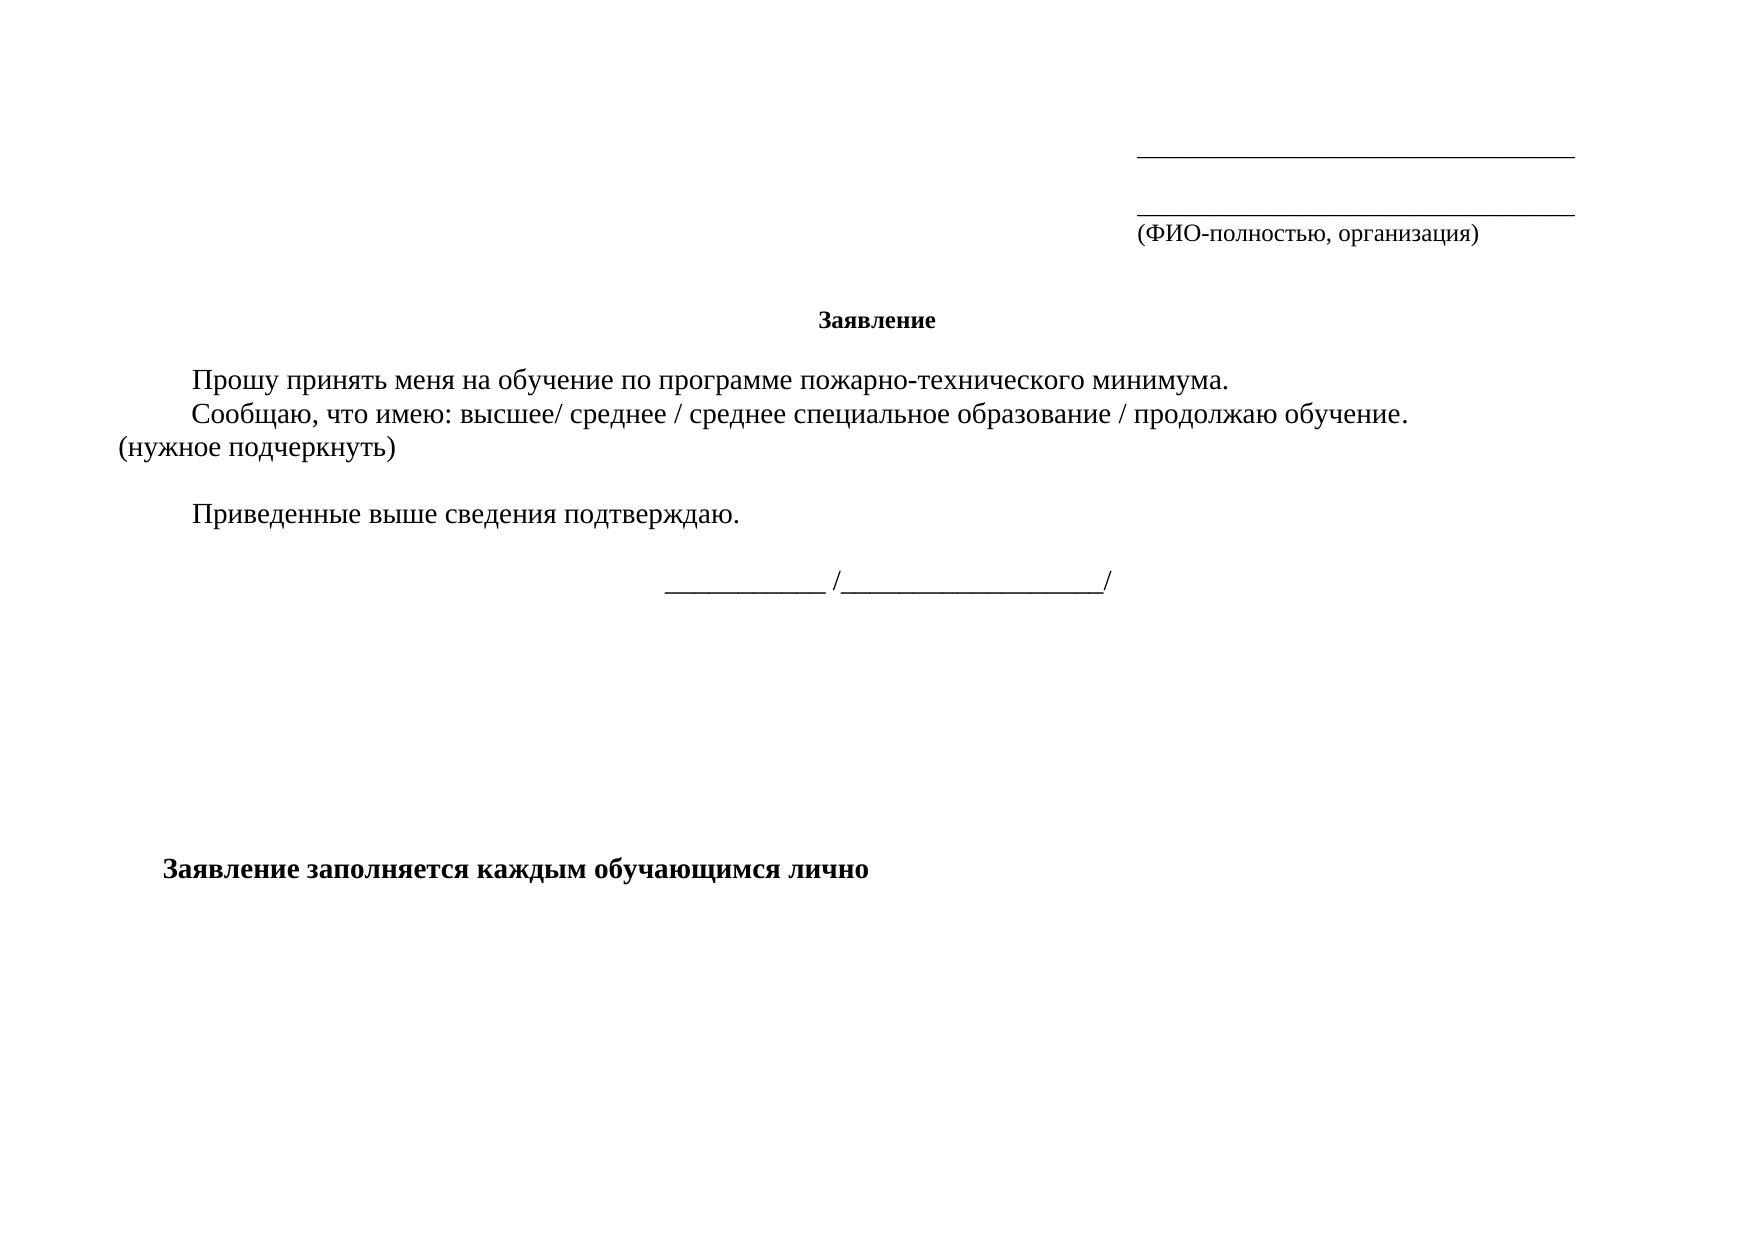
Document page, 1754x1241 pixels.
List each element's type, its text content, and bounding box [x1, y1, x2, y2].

text Заявление [118, 305, 1636, 333]
text ___________ /__________________/ [118, 563, 1636, 597]
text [1137, 132, 1636, 161]
text Сообщаю, что имею: высшее/ среднее / среднее специальное образование / продолжаю обучение. [118, 396, 1636, 429]
text Приведенные выше сведения подтверждаю. [118, 496, 1636, 530]
text (ФИО-полностью, организация) [1137, 218, 1636, 247]
text ___________________________________ [1137, 190, 1636, 218]
text Прошу принять меня на обучение по программе пожарно-технического минимума. [118, 362, 1636, 396]
text Заявление заполняется каждым обучающимся лично [88, 851, 1636, 884]
text (нужное подчеркнуть) [118, 429, 1636, 463]
